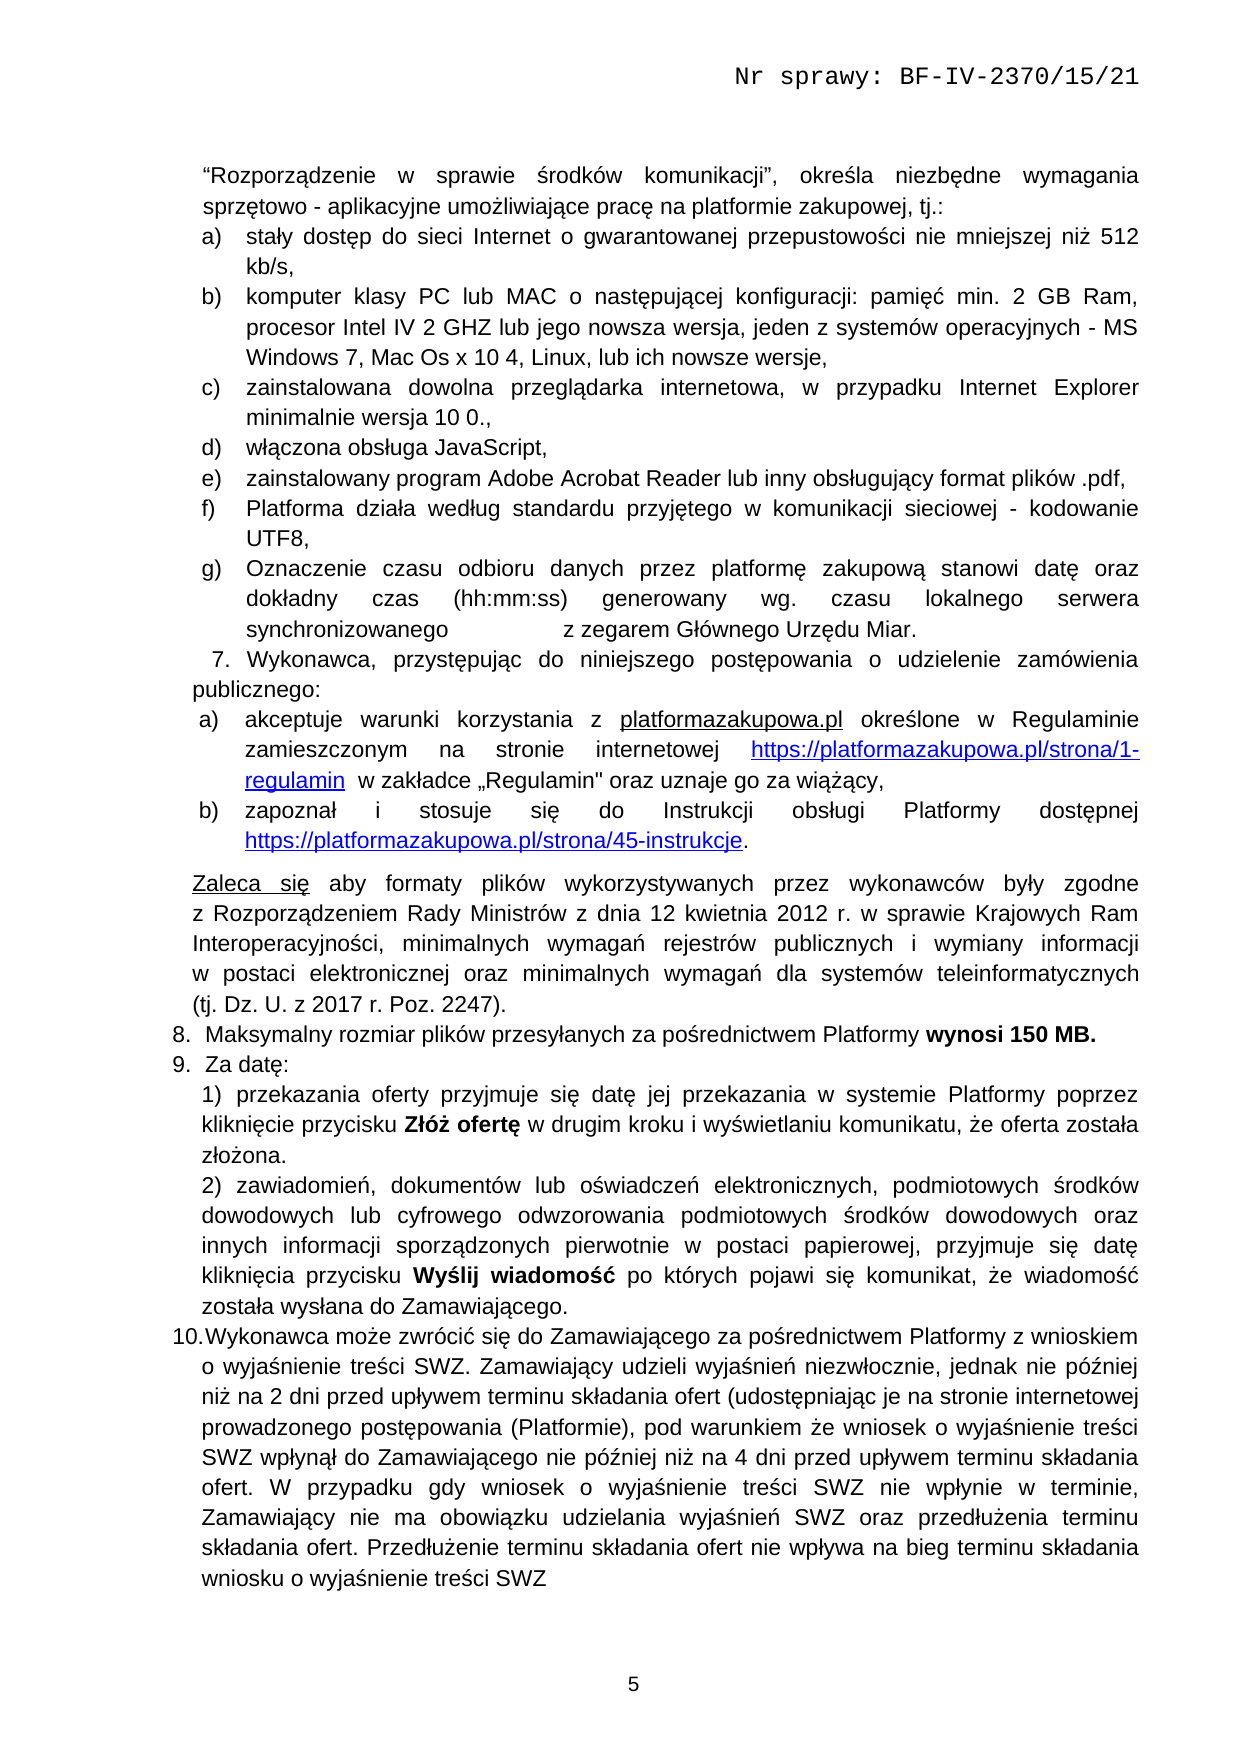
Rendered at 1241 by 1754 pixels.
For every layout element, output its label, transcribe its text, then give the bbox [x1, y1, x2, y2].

list Wykonawca może zwrócić się do Zamawiającego za pośrednictwem Platformy z wnioskiem o wyjaśnienie treści SWZ. Zamawiający udzieli wyjaśnień niezwłocznie, jednak nie później niż na 2 dni przed upływem terminu składania ofert (udostępniając je na stronie internetowej prowadzonego postępowania (Platformie), pod warunkiem że wniosek o wyjaśnienie treści SWZ wpłynął do Zamawiającego nie później niż na 4 dni przed upływem terminu składania ofert. W przypadku gdy wniosek o wyjaśnienie treści SWZ nie wpłynie w terminie, Zamawiający nie ma obowiązku udzielania wyjaśnień SWZ oraz przedłużenia terminu składania ofert. Przedłużenie terminu składania ofert nie wpływa na bieg terminu składania wniosku o wyjaśnienie treści SWZ [172, 1323, 1139, 1591]
list zainstalowana dowolna przeglądarka internetowa, w przypadku Internet Explorer minimalnie wersja 10 0., [201, 374, 1139, 431]
text 7. Wykonawca, przystępując do niniejszego postępowania o udzielenie zamówienia publicznego: [146, 646, 1139, 702]
list zapoznał i stosuje się do Instrukcji obsługi Platformy dostępnej https://platformazakupowa.pl/strona/45-instrukcje. [198, 797, 1139, 853]
list przekazania oferty przyjmuje się datę jej przekazania w systemie Platformy poprzez kliknięcie przycisku Złóż ofertę w drugim kroku i wyświetlaniu komunikatu, że oferta została złożona. [201, 1081, 1139, 1168]
list zawiadomień, dokumentów lub oświadczeń elektronicznych, podmiotowych środków dowodowych lub cyfrowego odwzorowania podmiotowych środków dowodowych oraz innych informacji sporządzonych pierwotnie w postaci papierowej, przyjmuje się datę kliknięcia przycisku Wyślij wiadomość po których pojawi się komunikat, że wiadomość została wysłana do Zamawiającego. [201, 1172, 1139, 1319]
list stały dostęp do sieci Internet o gwarantowanej przepustowości nie mniejszej niż 512 kb/s, [201, 223, 1139, 279]
list Platforma działa według standardu przyjętego w komunikacji sieciowej - kodowanie UTF8, [201, 495, 1139, 551]
text Zaleca się aby formaty plików wykorzystywanych przez wykonawców były zgodne z Rozporządzeniem Rady Ministrów z dnia 12 kwietnia 2012 r. w sprawie Krajowych Ram Interoperacyjności, minimalnych wymagań rejestrów publicznych i wymiany informacji w postaci elektronicznej oraz minimalnych wymagań dla systemów teleinformatycznych (tj. Dz. U. z 2017 r. Poz. 2247). [146, 870, 1140, 1017]
list Oznaczenie czasu odbioru danych przez platformę zakupową stanowi datę oraz dokładny czas (hh:mm:ss) generowany wg. czasu lokalnego serwera synchronizowanego z zegarem Głównego Urzędu Miar. [201, 555, 1139, 642]
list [174, 162, 1139, 219]
list włączona obsługa JavaScript, [201, 434, 1139, 461]
list akceptuje warunki korzystania z platformazakupowa.pl określone w Regulaminie zamieszczonym na stronie internetowej https://platformazakupowa.pl/strona/1-regulamin w zakładce „Regulamin" oraz uznaje go za wiążący, [198, 706, 1139, 793]
list Za datę: [172, 1051, 1139, 1077]
list Maksymalny rozmiar plików przesyłanych za pośrednictwem Platformy wynosi 150 MB. [172, 1021, 1139, 1047]
list komputer klasy PC lub MAC o następującej konfiguracji: pamięć min. 2 GB Ram, procesor Intel IV 2 GHZ lub jego nowsza wersja, jeden z systemów operacyjnych - MS Windows 7, Mac Os x 10 4, Linux, lub ich nowsze wersje, [201, 283, 1139, 370]
list zainstalowany program Adobe Acrobat Reader lub inny obsługujący format plików .pdf, [201, 464, 1139, 491]
